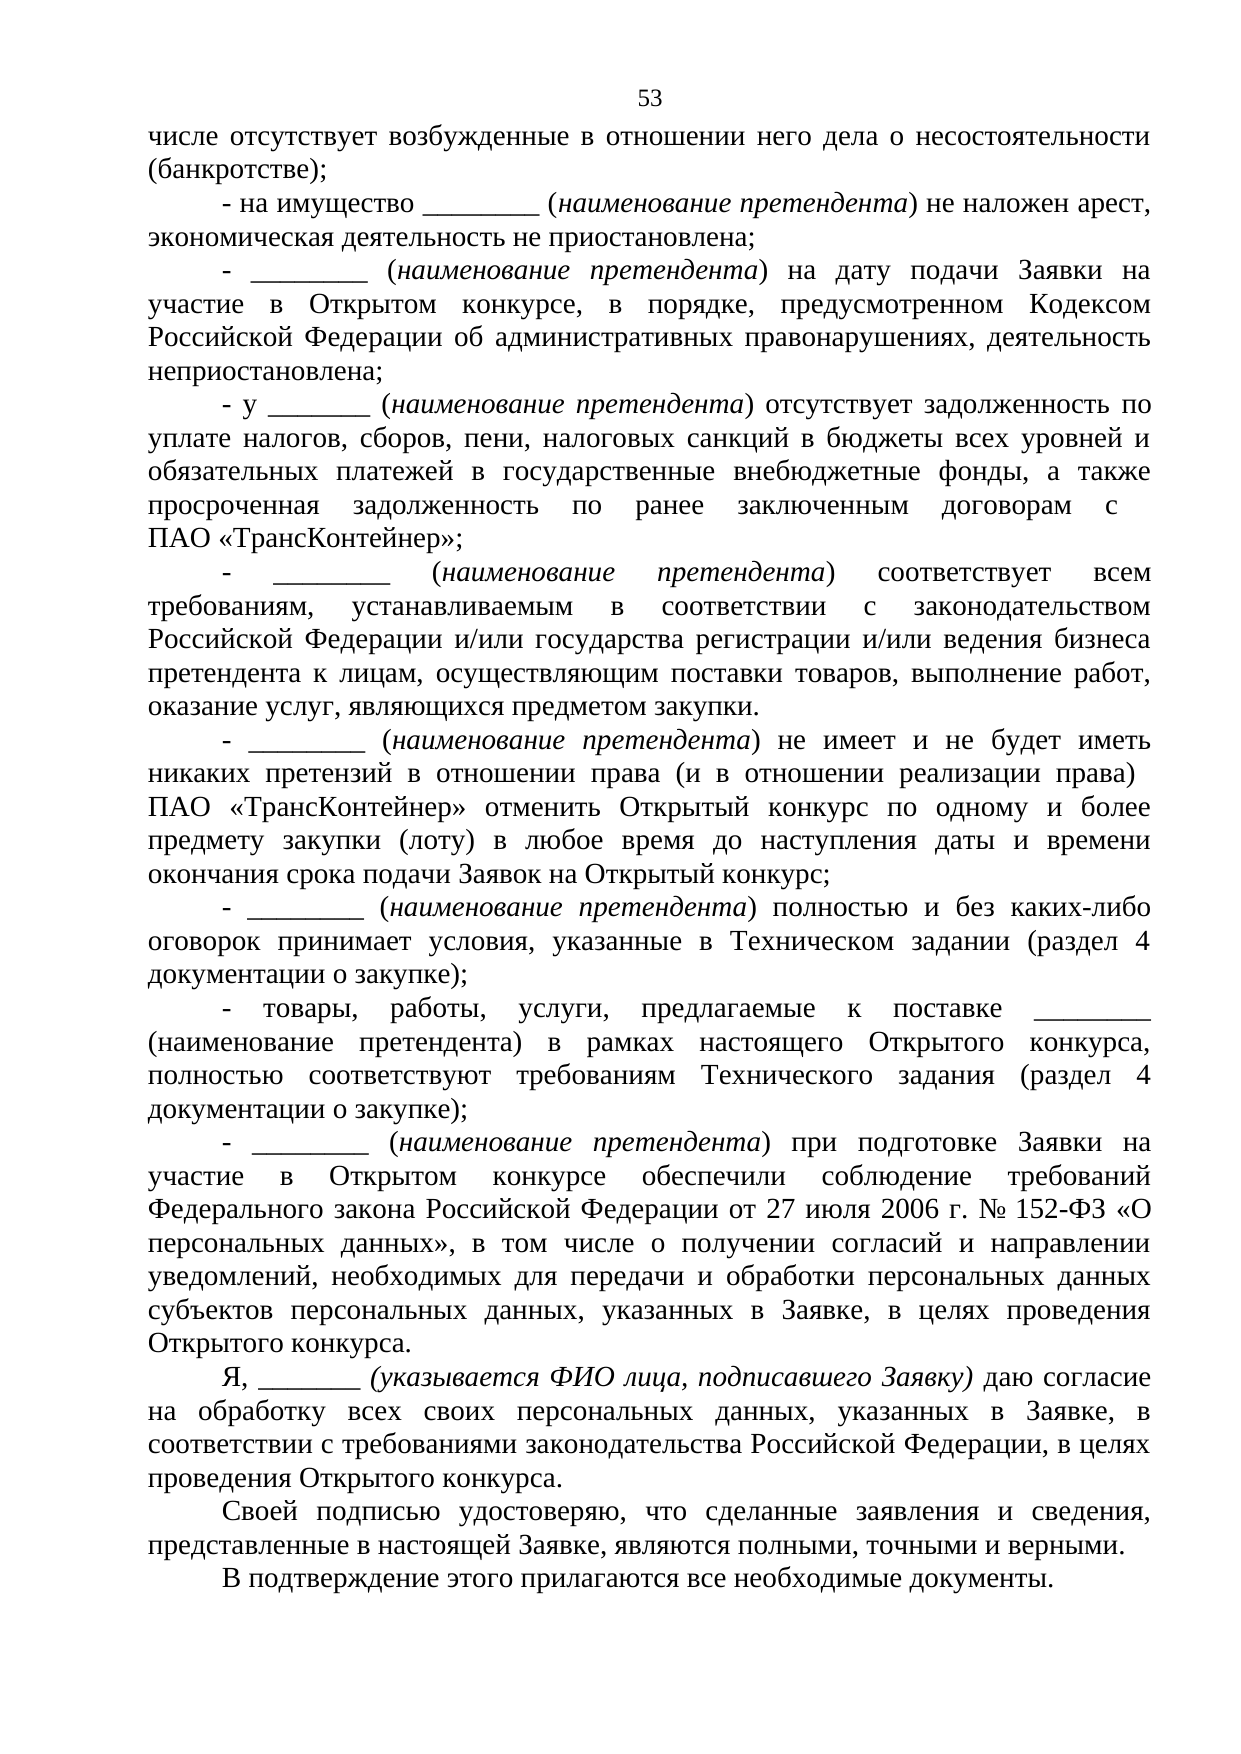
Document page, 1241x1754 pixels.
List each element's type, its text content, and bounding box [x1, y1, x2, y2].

text - у _______ (наименование претендента) отсутствует задолженность по уплате налогов, сборов, пени, налоговых санкций в бюджеты всех уровней и обязательных платежей в государственные внебюджетные фонды, а также просроченная задолженность по ранее заключенным договорам с ПАО «ТрансКонтейнер»; [148, 386, 1152, 554]
text - ________ (наименование претендента) при подготовке Заявки на участие в Открытом конкурсе обеспечили соблюдение требований Федерального закона Российской Федерации от 27 июля 2006 г. № 152-ФЗ «О персональных данных», в том числе о получении согласий и направлении уведомлений, необходимых для передачи и обработки персональных данных субъектов персональных данных, указанных в Заявке, в целях проведения Открытого конкурса. [148, 1124, 1152, 1359]
text Своей подписью удостоверяю, что сделанные заявления и сведения, представленные в настоящей Заявке, являются полными, точными и верными. [148, 1493, 1152, 1560]
text - на имущество ________ (наименование претендента) не наложен арест, экономическая деятельность не приостановлена; [148, 185, 1152, 252]
text - ________ (наименование претендента) соответствует всем требованиям, устанавливаемым в соответствии с законодательством Российской Федерации и/или государства регистрации и/или ведения бизнеса претендента к лицам, осуществляющим поставки товаров, выполнение работ, оказание услуг, являющихся предметом закупки. [148, 554, 1152, 722]
text - ________ (наименование претендента) полностью и без каких-либо оговорок принимает условия, указанные в Техническом задании (раздел 4 документации о закупке); [148, 889, 1152, 990]
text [148, 118, 1152, 185]
text - товары, работы, услуги, предлагаемые к поставке ________ (наименование претендента) в рамках настоящего Открытого конкурса, полностью соответствуют требованиям Технического задания (раздел 4 документации о закупке); [148, 990, 1152, 1124]
text - ________ (наименование претендента) не имеет и не будет иметь никаких претензий в отношении права (и в отношении реализации права) ПАО «ТрансКонтейнер» отменить Открытый конкурс по одному и более предмету закупки (лоту) в любое время до наступления даты и времени окончания срока подачи Заявок на Открытый конкурс; [148, 722, 1152, 889]
text В подтверждение этого прилагаются все необходимые документы. [148, 1560, 1152, 1594]
text Я, _______ (указывается ФИО лица, подписавшего Заявку) даю согласие на обработку всех своих персональных данных, указанных в Заявке, в соответствии с требованиями законодательства Российской Федерации, в целях проведения Открытого конкурса. [148, 1359, 1152, 1493]
text - ________ (наименование претендента) на дату подачи Заявки на участие в Открытом конкурсе, в порядке, предусмотренном Кодексом Российской Федерации об административных правонарушениях, деятельность неприостановлена; [148, 252, 1152, 386]
